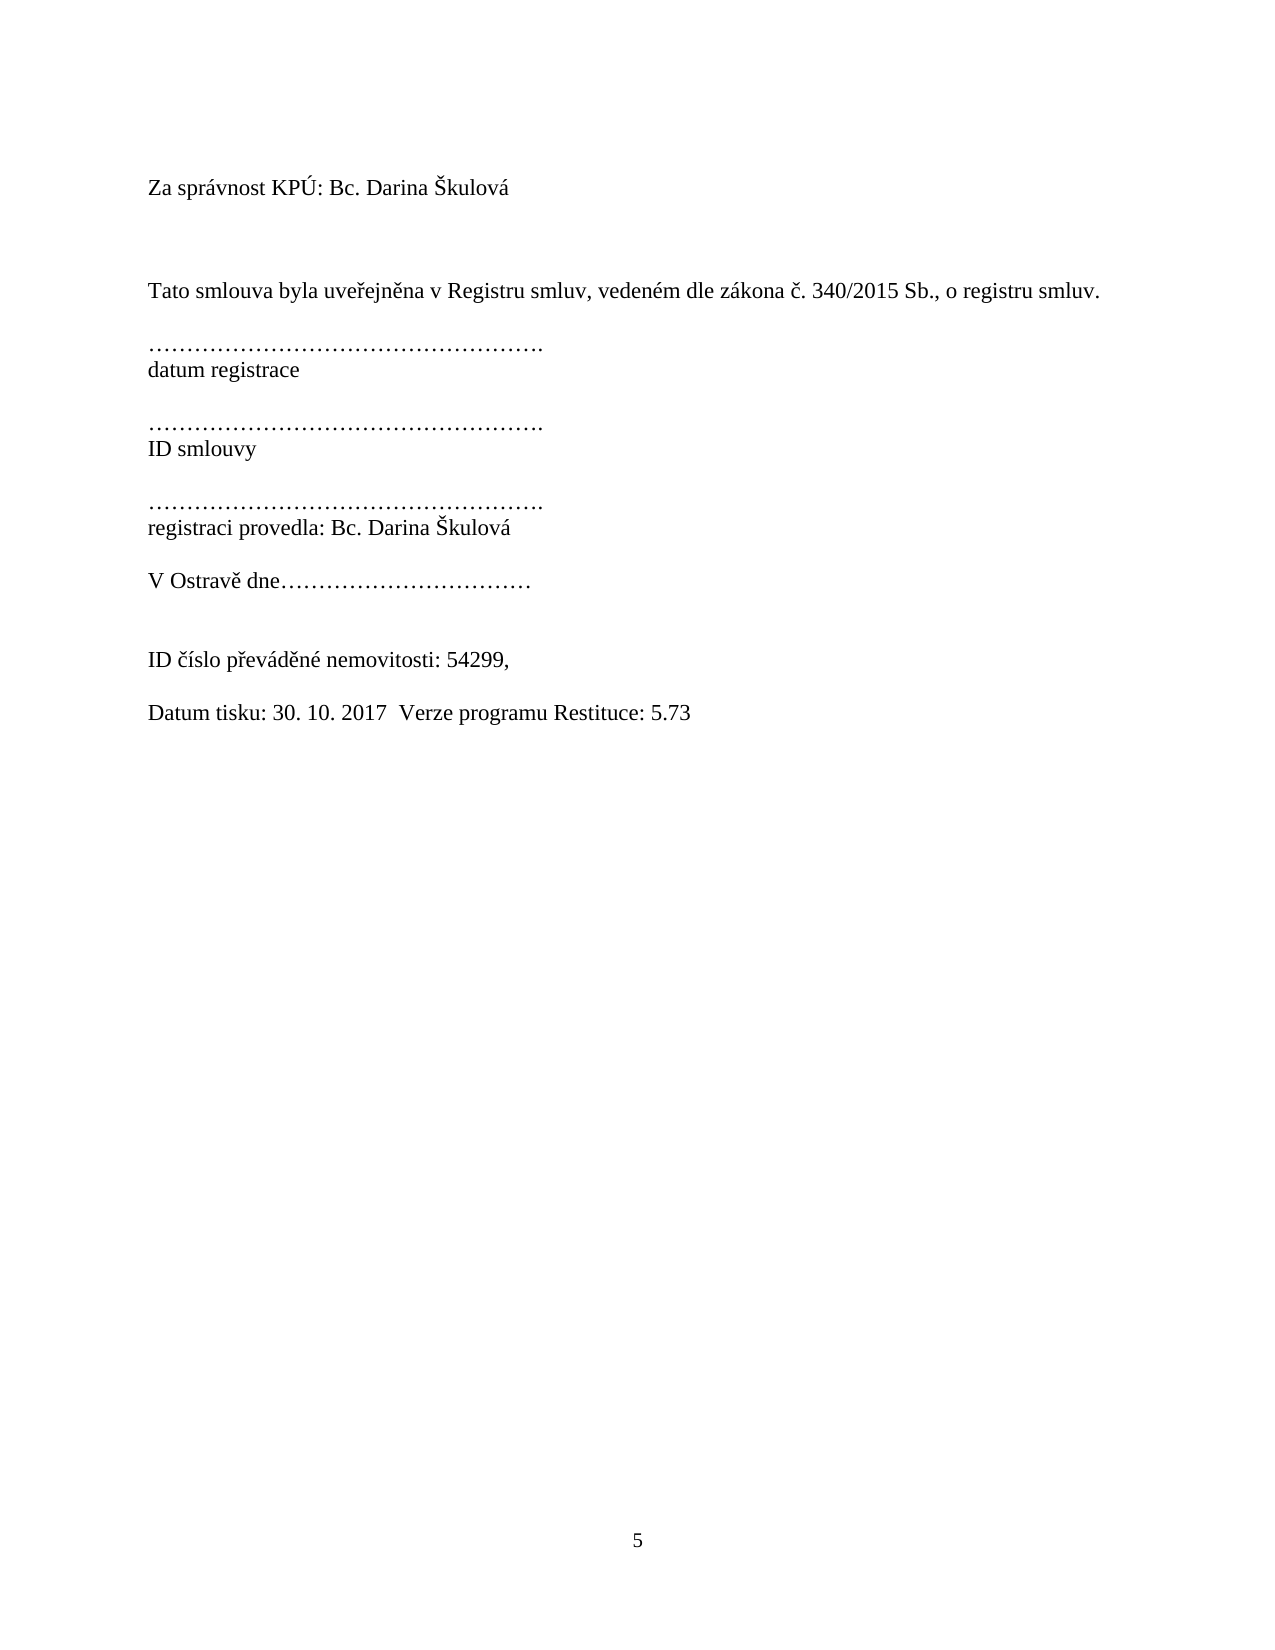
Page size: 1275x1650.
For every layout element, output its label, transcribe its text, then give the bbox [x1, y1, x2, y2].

text ……………………………………………. [148, 409, 1127, 435]
text ID číslo převáděné nemovitosti: 54299, [148, 646, 1127, 672]
text ……………………………………………. [148, 488, 1127, 514]
text datum registrace [148, 356, 1127, 382]
text Tato smlouva byla uveřejněna v Registru smluv, vedeném dle zákona č. 340/2015 Sb., o registru smluv. [148, 277, 1127, 303]
text registraci provedla: Bc. Darina Škulová [148, 514, 1127, 541]
text V Ostravě dne…………………………… [148, 567, 1127, 593]
text ……………………………………………. [148, 330, 1127, 356]
text ID smlouvy [148, 435, 1127, 462]
text Za správnost KPÚ: Bc. Darina Škulová [148, 174, 1127, 200]
text Datum tisku: 30. 10. 2017 Verze programu Restituce: 5.73 [148, 699, 1127, 725]
